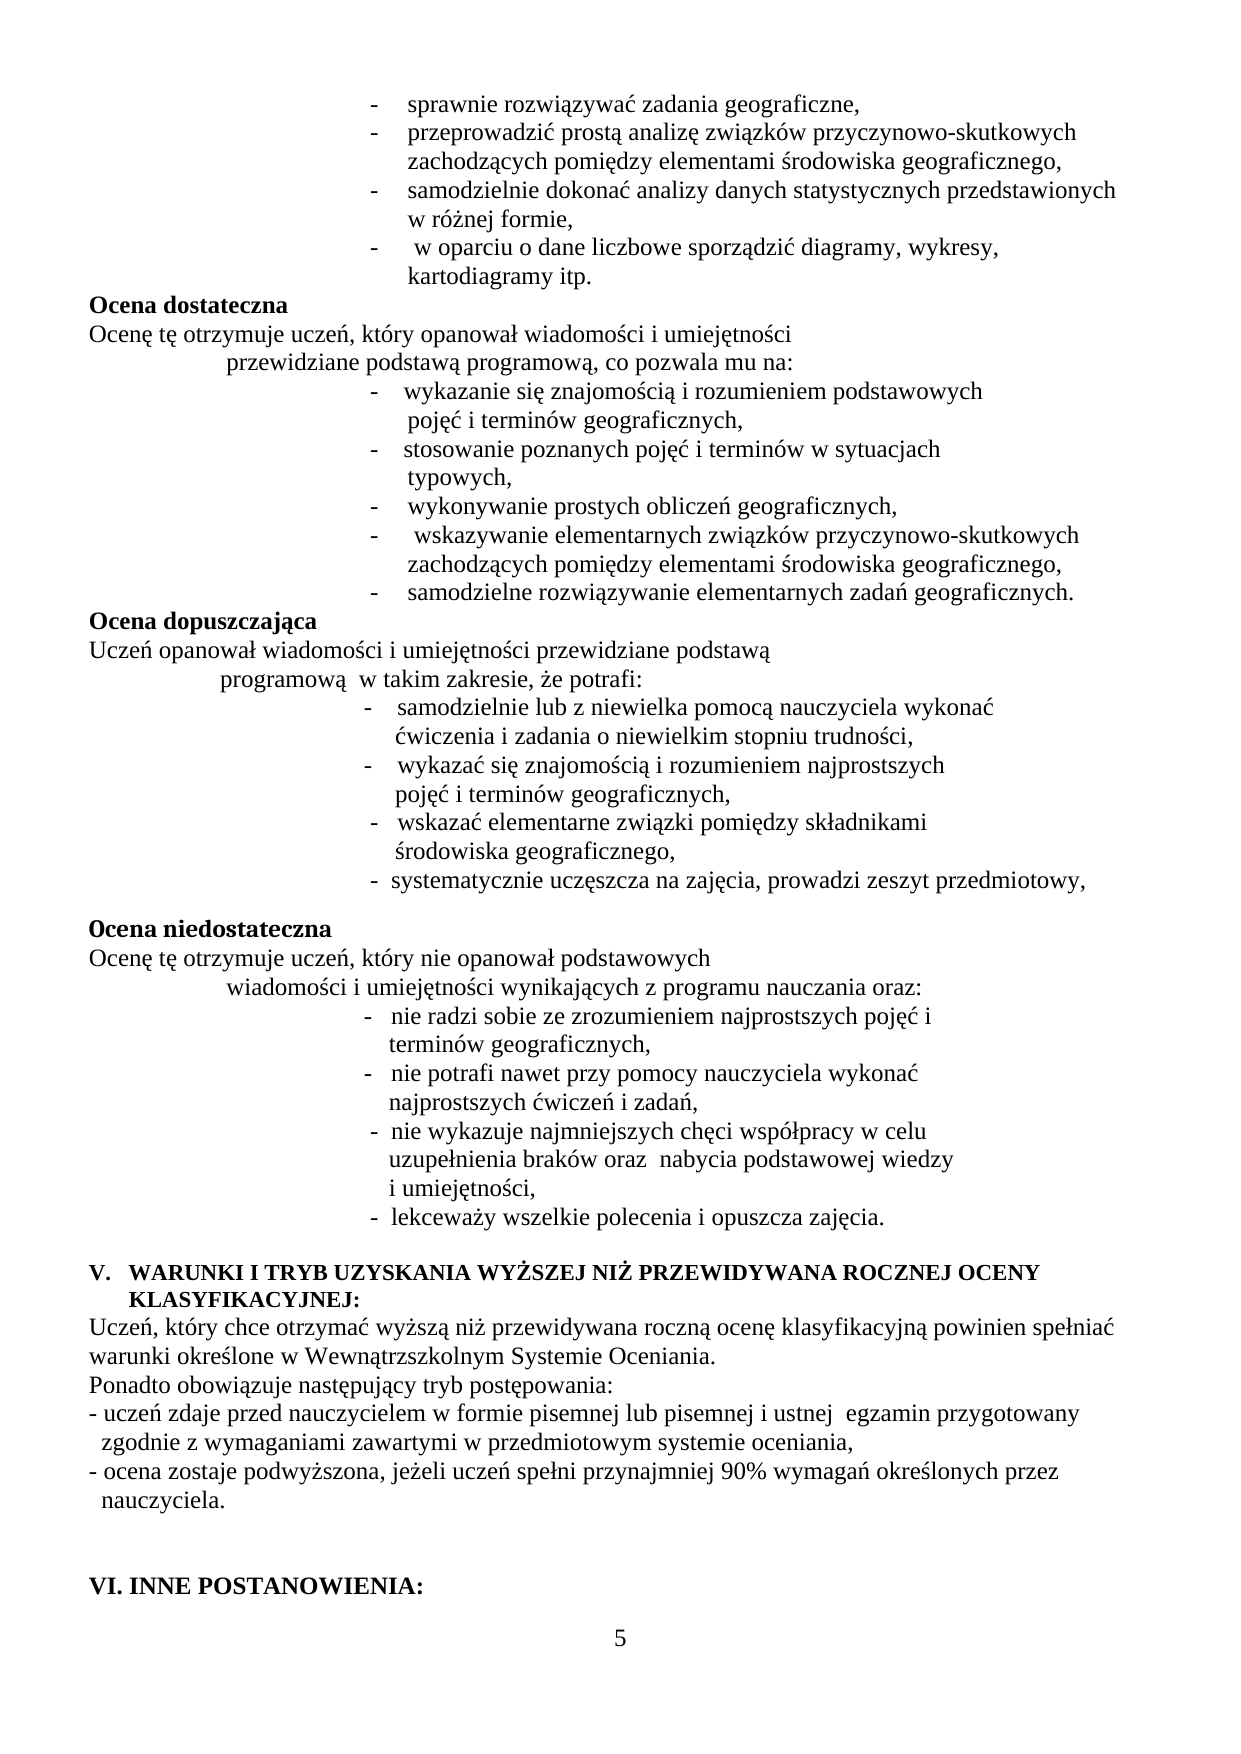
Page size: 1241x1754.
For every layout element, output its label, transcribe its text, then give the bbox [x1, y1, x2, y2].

text - stosowanie poznanych pojęć i terminów w sytuacjach [370, 434, 1152, 462]
text - nie wykazuje najmniejszych chęci współpracy w celu [370, 1116, 1152, 1144]
text Ocenę tę otrzymuje uczeń, który nie opanował podstawowych [89, 943, 1152, 972]
text - lekceważy wszelkie polecenia i opuszcza zajęcia. [370, 1202, 1152, 1231]
list wskazywanie elementarnych związków przyczynowo-skutkowych zachodzących pomiędzy elementami środowiska geograficznego, [370, 520, 1152, 577]
text - systematycznie uczęszcza na zajęcia, prowadzi zeszyt przedmiotowy, [370, 865, 1152, 894]
text - wykazać się znajomością i rozumieniem najprostszych [89, 750, 1152, 779]
text ćwiczenia i zadania o niewielkim stopniu trudności, [89, 721, 1152, 750]
text nauczyciela. [89, 1485, 1152, 1513]
text - wykazanie się znajomością i rozumieniem podstawowych [89, 376, 1152, 405]
list samodzielne rozwiązywanie elementarnych zadań geograficznych. [370, 577, 1152, 606]
subtitle Ocena niedostateczna [89, 914, 1152, 943]
text zgodnie z wymaganiami zawartymi w przedmiotowym systemie oceniania, [89, 1427, 1152, 1456]
text programową w takim zakresie, że potrafi: [89, 664, 1152, 692]
list sprawnie rozwiązywać zadania geograficzne, [370, 89, 1152, 117]
text KLASYFIKACYJNEJ: [89, 1286, 1152, 1312]
text Ocena dostateczna [89, 290, 1152, 319]
text V. WARUNKI I TRYB UZYSKANIA WYŻSZEJ NIŻ PRZEWIDYWANA ROCZNEJ OCENY [89, 1259, 1152, 1286]
text i umiejętności, [370, 1173, 1152, 1202]
text - samodzielnie lub z niewielka pomocą nauczyciela wykonać [89, 692, 1152, 721]
list w oparciu o dane liczbowe sporządzić diagramy, wykresy, kartodiagramy itp. [370, 232, 1152, 290]
text - nie potrafi nawet przy pomocy nauczyciela wykonać [89, 1058, 1152, 1087]
text Ocena dopuszczająca [89, 606, 1152, 635]
text - ocena zostaje podwyższona, jeżeli uczeń spełni przynajmniej 90% wymagań określonych przez [89, 1456, 1152, 1485]
list przeprowadzić prostą analizę związków przyczynowo-skutkowych zachodzących pomiędzy elementami środowiska geograficznego, [370, 117, 1152, 175]
text Ponadto obowiązuje następujący tryb postępowania: [89, 1370, 1152, 1398]
text najprostszych ćwiczeń i zadań, [89, 1087, 1152, 1116]
text Uczeń opanował wiadomości i umiejętności przewidziane podstawą [89, 635, 1152, 664]
text Ocenę tę otrzymuje uczeń, który opanował wiadomości i umiejętności [89, 319, 1152, 347]
text środowiska geograficznego, [370, 836, 1152, 865]
list wykonywanie prostych obliczeń geograficznych, [370, 491, 1152, 520]
text przewidziane podstawą programową, co pozwala mu na: [89, 347, 1152, 376]
text terminów geograficznych, [89, 1029, 1152, 1058]
list samodzielnie dokonać analizy danych statystycznych przedstawionych w różnej formie, [370, 175, 1152, 232]
text uzupełnienia braków oraz nabycia podstawowej wiedzy [370, 1144, 1152, 1173]
text - nie radzi sobie ze zrozumieniem najprostszych pojęć i [201, 1001, 1152, 1029]
text typowych, [370, 462, 1152, 491]
text VI. INNE POSTANOWIENIA: [89, 1571, 1152, 1600]
text pojęć i terminów geograficznych, [370, 779, 1152, 807]
text - uczeń zdaje przed nauczycielem w formie pisemnej lub pisemnej i ustnej egzamin przygotowany [89, 1398, 1152, 1427]
text - wskazać elementarne związki pomiędzy składnikami [370, 807, 1152, 836]
text wiadomości i umiejętności wynikających z programu nauczania oraz: [201, 972, 1152, 1001]
text Uczeń, który chce otrzymać wyższą niż przewidywana roczną ocenę klasyfikacyjną powinien spełniać warunki określone w Wewnątrzszkolnym Systemie Oceniania. [89, 1312, 1152, 1370]
text pojęć i terminów geograficznych, [370, 405, 1152, 434]
